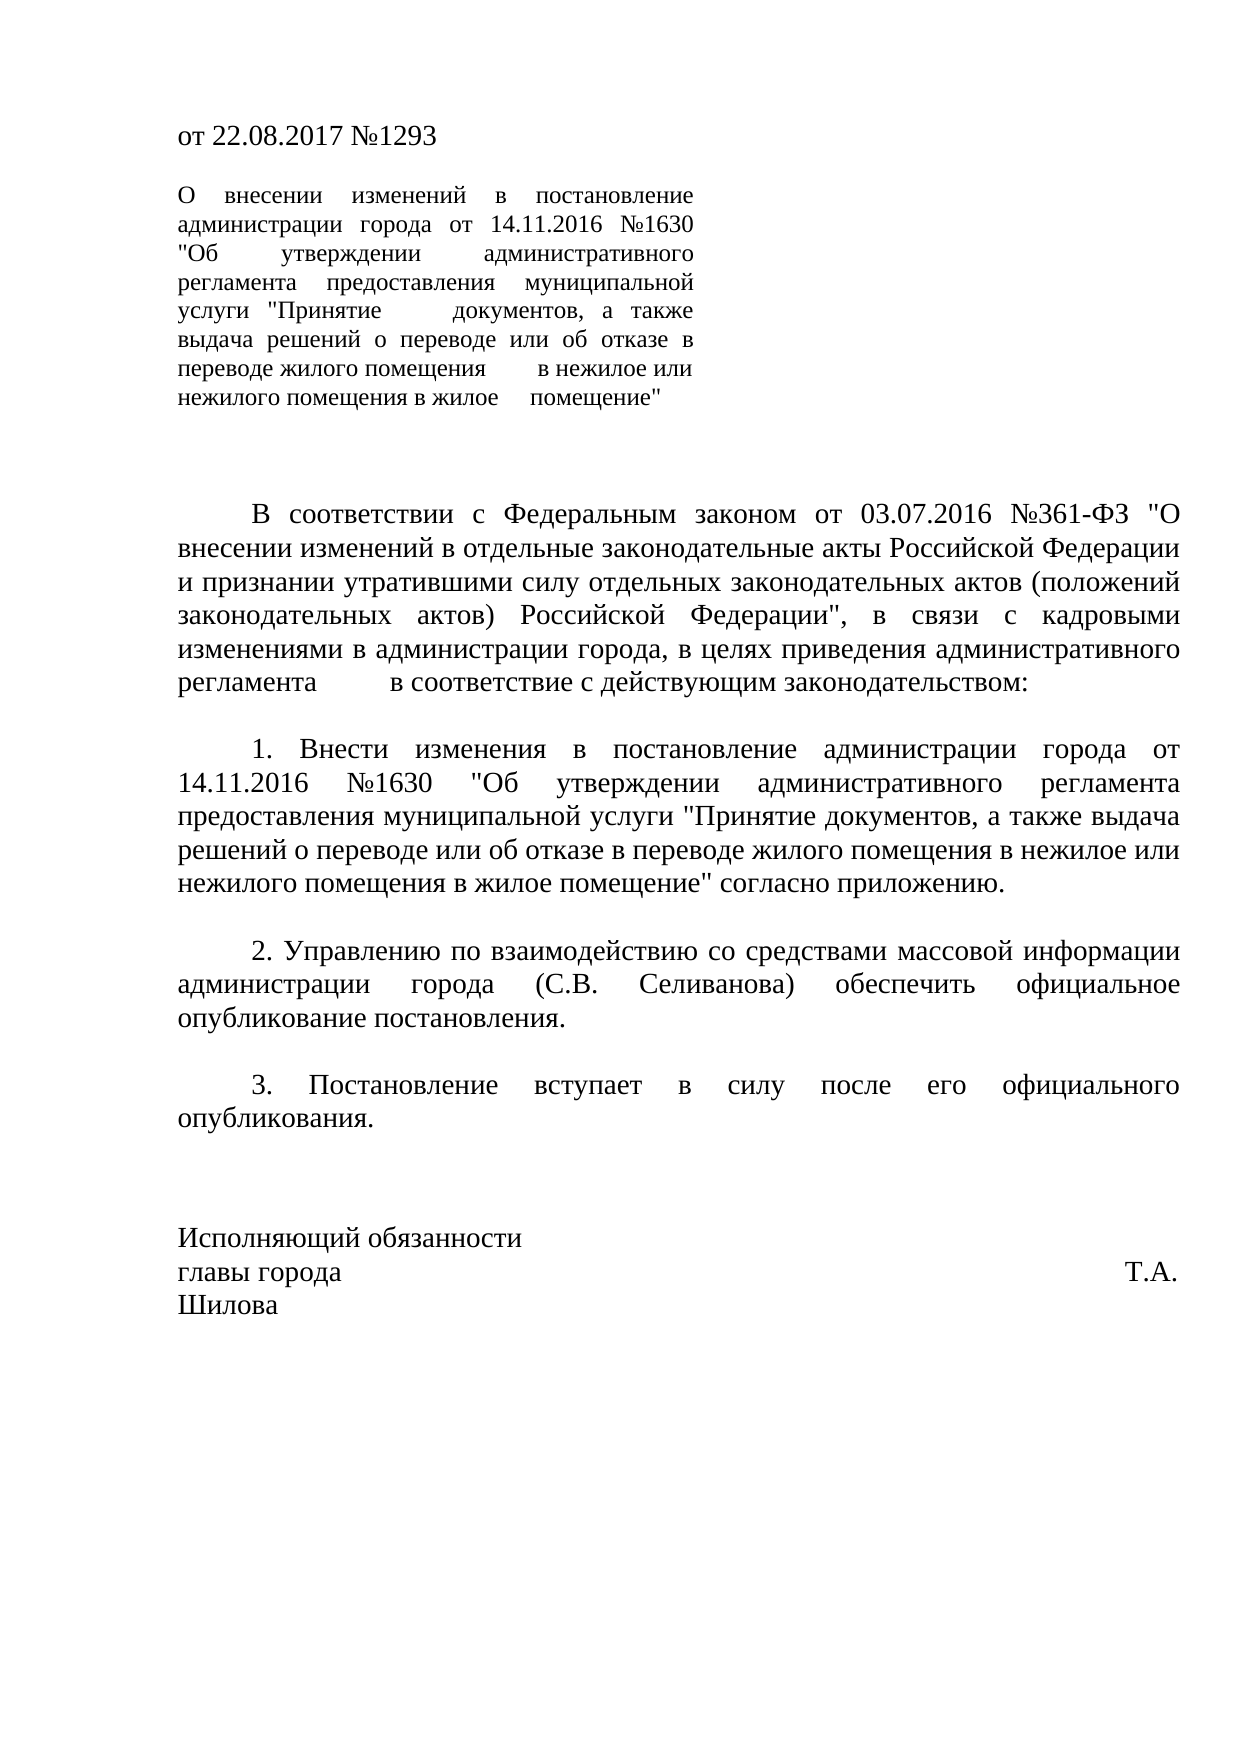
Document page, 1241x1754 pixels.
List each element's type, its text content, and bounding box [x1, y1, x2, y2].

text от 22.08.2017 №1293 [177, 118, 694, 152]
text Исполняющий обязанности [177, 1220, 1181, 1254]
text О внесении изменений в постановление администрации города от 14.11.2016 №1630 "Об утверждении административного регламента предоставления муниципальной услуги "Принятие документов, а также выдача решений о переводе или об отказе в переводе жилого помещения в нежилое или нежилого помещения в жилое помещение" [177, 180, 694, 410]
text В соответствии с Федеральным законом от 03.07.2016 №361-ФЗ "О внесении изменений в отдельные законодательные акты Российской Федерации и признании утратившими силу отдельных законодательных актов (положений законодательных актов) Российской Федерации", в связи с кадровыми изменениями в администрации города, в целях приведения административного регламента в соответствие с действующим законодательством: [177, 497, 1181, 698]
text 2. Управлению по взаимодействию со средствами массовой информации администрации города (С.В. Селиванова) обеспечить официальное опубликование постановления. [177, 933, 1181, 1033]
text 3. Постановление вступает в силу после его официального опубликования. [177, 1067, 1181, 1134]
text 1. Внести изменения в постановление администрации города от 14.11.2016 №1630 "Об утверждении административного регламента предоставления муниципальной услуги "Принятие документов, а также выдача решений о переводе или об отказе в переводе жилого помещения в нежилое или нежилого помещения в жилое помещение" согласно приложению. [177, 731, 1181, 899]
text главы города Т.А. Шилова [177, 1254, 1181, 1321]
